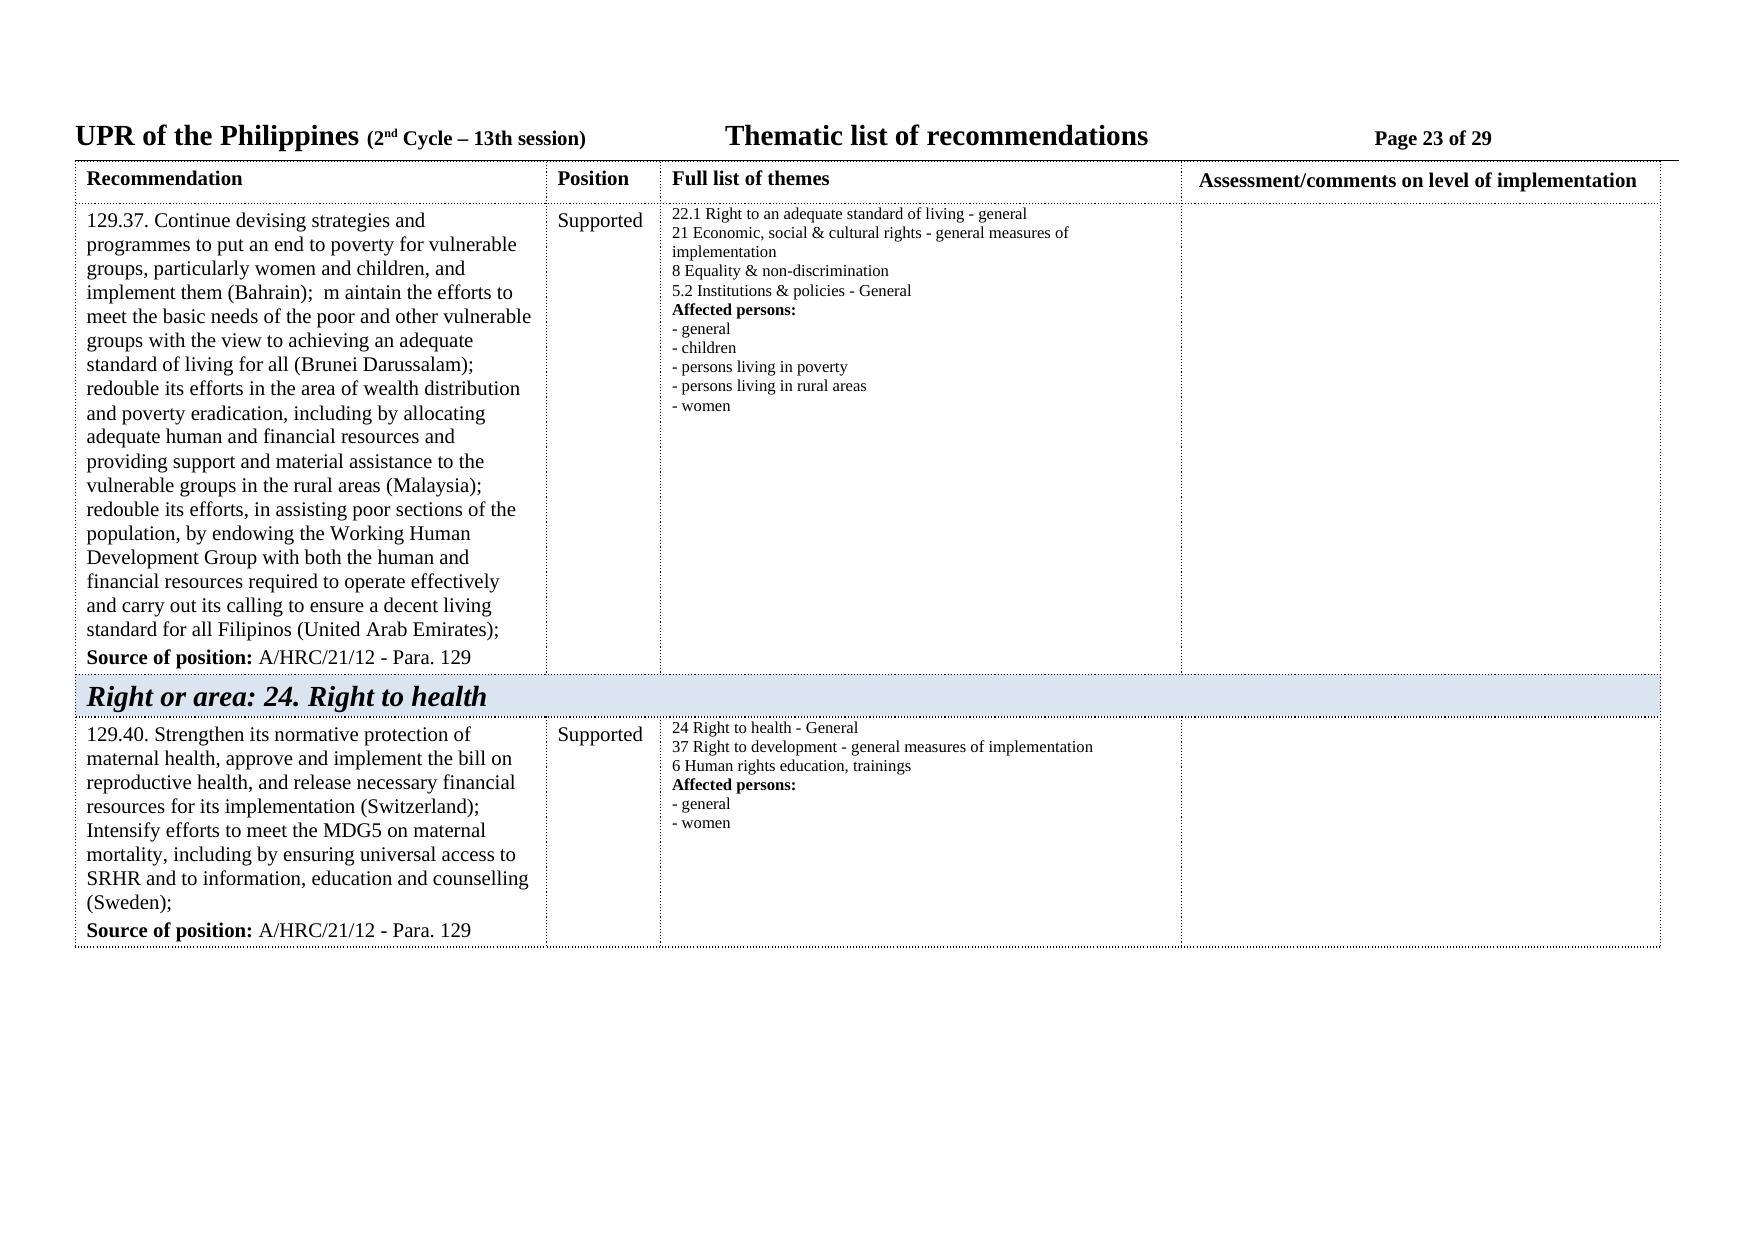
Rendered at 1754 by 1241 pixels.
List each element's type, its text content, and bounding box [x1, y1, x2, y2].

table_cell 129.40. Strengthen its normative protection of maternal health, approve and implement the bill on reproductive health, and release necessary financial resources for its implementation (Switzerland); Intensify efforts to meet the MDG5 on maternal mortality, including by ensuring universal access to SRHR and to information, education and counselling (Sweden); Source of position: A/HRC/21/12 - Para. 129 [75, 716, 546, 946]
table_cell 24 Right to health - General 37 Right to development - general measures of implementation 6 Human rights education, trainings Affected persons: - general - women [661, 716, 1181, 946]
table_cell Supported [546, 716, 661, 946]
table_header Full list of themes [661, 161, 1181, 203]
table_cell 22.1 Right to an adequate standard of living - general 21 Economic, social & cultural rights - general measures of implementation 8 Equality & non-discrimination 5.2 Institutions & policies - General Affected persons: - general - children - persons living in poverty - persons living in rural areas - women [661, 203, 1181, 673]
table_header Recommendation [75, 161, 546, 203]
table_cell Right or area: 24. Right to health [75, 674, 1661, 716]
table_cell [1181, 203, 1661, 673]
table_cell Supported [546, 203, 661, 673]
table_header Assessment/comments on level of implementation [1181, 161, 1661, 203]
table_header Position [546, 161, 661, 203]
table_cell [1181, 716, 1661, 946]
table_cell 129.37. Continue devising strategies and programmes to put an end to poverty for vulnerable groups, particularly women and children, and implement them (Bahrain); m aintain the efforts to meet the basic needs of the poor and other vulnerable groups with the view to achieving an adequate standard of living for all (Brunei Darussalam); redouble its efforts in the area of wealth distribution and poverty eradication, including by allocating adequate human and financial resources and providing support and material assistance to the vulnerable groups in the rural areas (Malaysia); redouble its efforts, in assisting poor sections of the population, by endowing the Working Human Development Group with both the human and financial resources required to operate effectively and carry out its calling to ensure a decent living standard for all Filipinos (United Arab Emirates); Source of position: A/HRC/21/12 - Para. 129 [75, 203, 546, 673]
